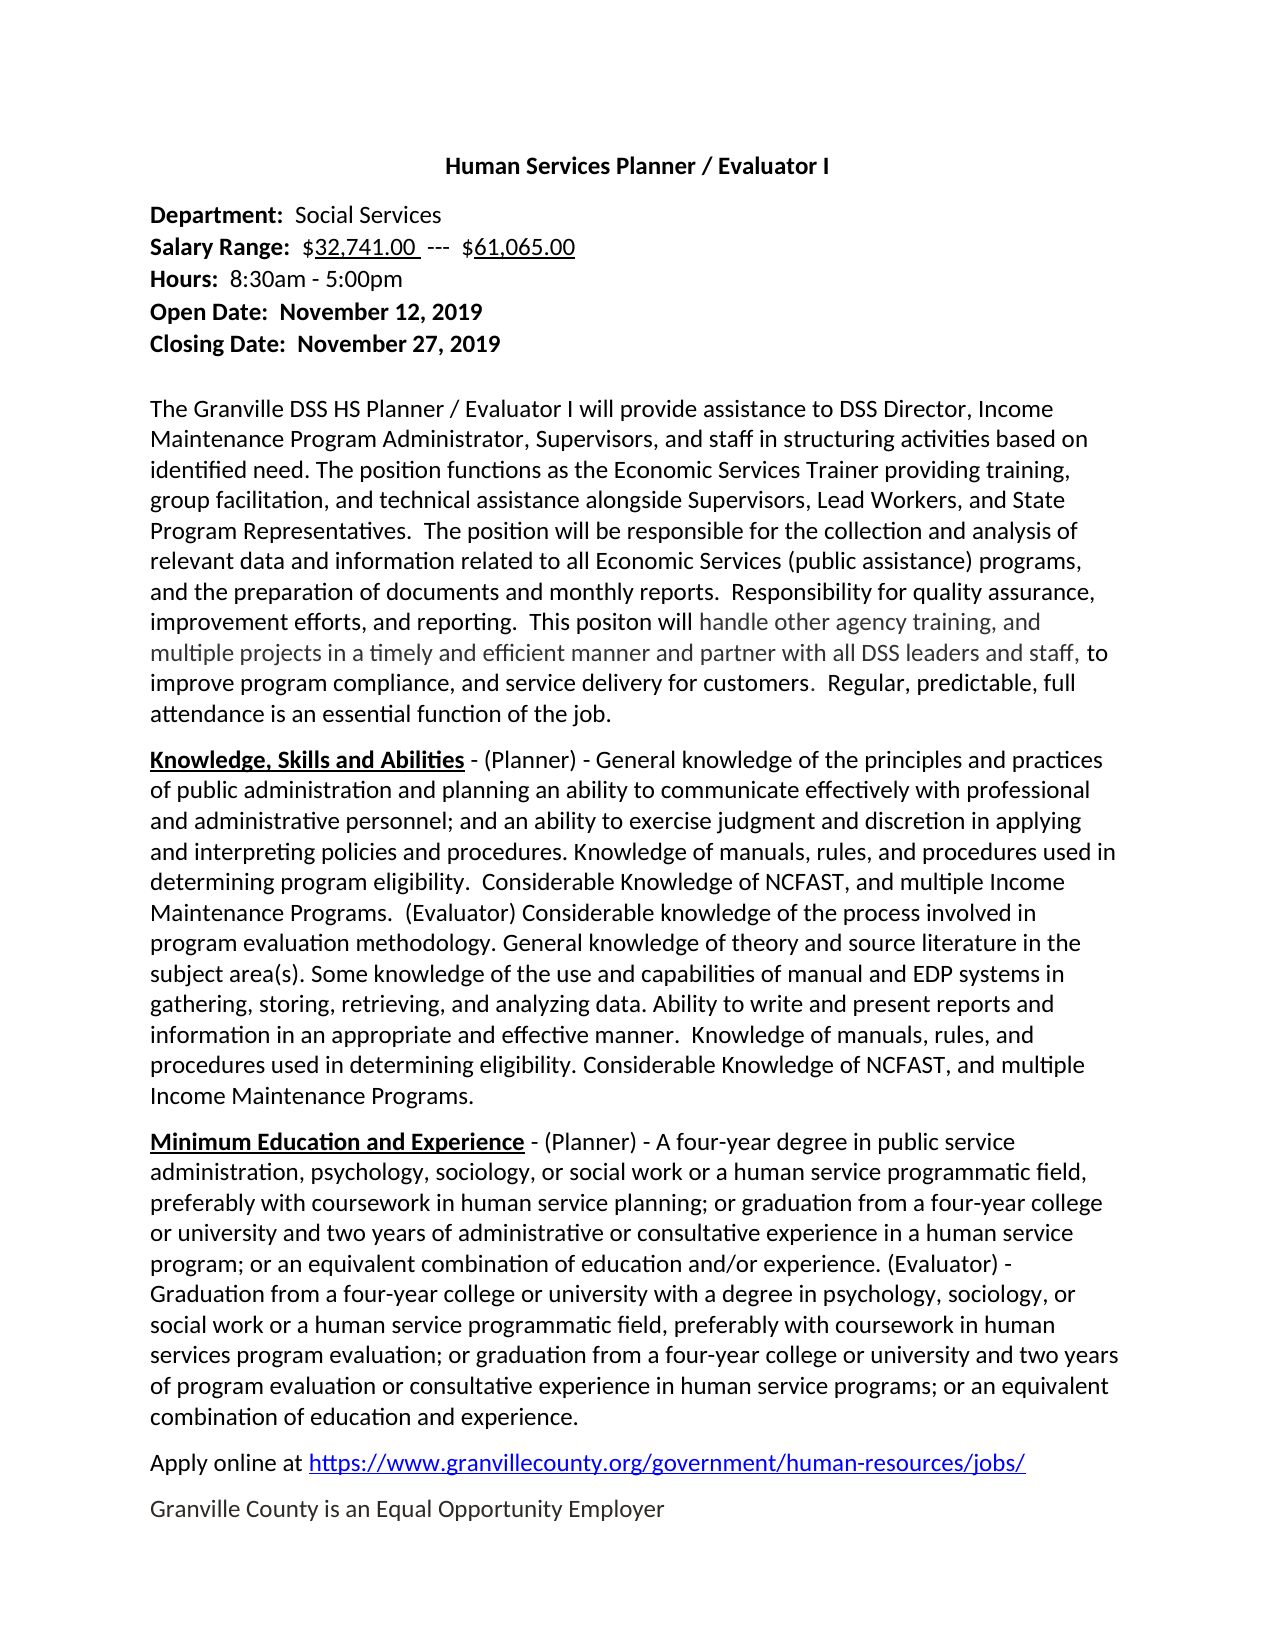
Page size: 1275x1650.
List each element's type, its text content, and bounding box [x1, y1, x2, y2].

text Department: Social Services [150, 199, 1125, 229]
text Closing Date: November 27, 2019 [150, 328, 1125, 359]
text The Granville DSS HS Planner / Evaluator I will provide assistance to DSS Director, Income Maintenance Program Administrator, Supervisors, and staff in structuring activities based on identified need. The position functions as the Economic Services Trainer providing training, group facilitation, and technical assistance alongside Supervisors, Lead Workers, and State Program Representatives. The position will be responsible for the collection and analysis of relevant data and information related to all Economic Services (public assistance) programs, and the preparation of documents and monthly reports. Responsibility for quality assurance, improvement efforts, and reporting. This positon will handle other agency training, and multiple projects in a timely and efficient manner and partner with all DSS leaders and staff, to improve program compliance, and service delivery for customers. Regular, predictable, full attendance is an essential function of the job. [150, 393, 1125, 728]
text Knowledge, Skills and Abilities - (Planner) - General knowledge of the principles and practices of public administration and planning an ability to communicate effectively with professional and administrative personnel; and an ability to exercise judgment and discretion in applying and interpreting policies and procedures. Knowledge of manuals, rules, and procedures used in determining program eligibility. Considerable Knowledge of NCFAST, and multiple Income Maintenance Programs. (Evaluator) Considerable knowledge of the process involved in program evaluation methodology. General knowledge of theory and source literature in the subject area(s). Some knowledge of the use and capabilities of manual and EDP systems in gathering, storing, retrieving, and analyzing data. Ability to write and present reports and information in an appropriate and effective manner. Knowledge of manuals, rules, and procedures used in determining eligibility. Considerable Knowledge of NCFAST, and multiple Income Maintenance Programs. [150, 744, 1125, 1110]
text Minimum Education and Experience - (Planner) - A four-year degree in public service administration, psychology, sociology, or social work or a human service programmatic field, preferably with coursework in human service planning; or graduation from a four-year college or university and two years of administrative or consultative experience in a human service program; or an equivalent combination of education and/or experience. (Evaluator) - Graduation from a four-year college or university with a degree in psychology, sociology, or social work or a human service programmatic field, preferably with coursework in human services program evaluation; or graduation from a four-year college or university and two years of program evaluation or consultative experience in human service programs; or an equivalent combination of education and experience. [150, 1126, 1125, 1431]
text Salary Range: $32,741.00 --- $61,065.00 [150, 231, 1125, 262]
text Open Date: November 12, 2019 [150, 296, 1125, 326]
text Human Services Planner / Evaluator I [150, 150, 1125, 181]
text Hours: 8:30am - 5:00pm [150, 263, 1125, 294]
text Apply online at https://www.granvillecounty.org/government/human-resources/jobs/ [150, 1447, 1125, 1477]
text Granville County is an Equal Opportunity Employer [150, 1493, 1125, 1523]
